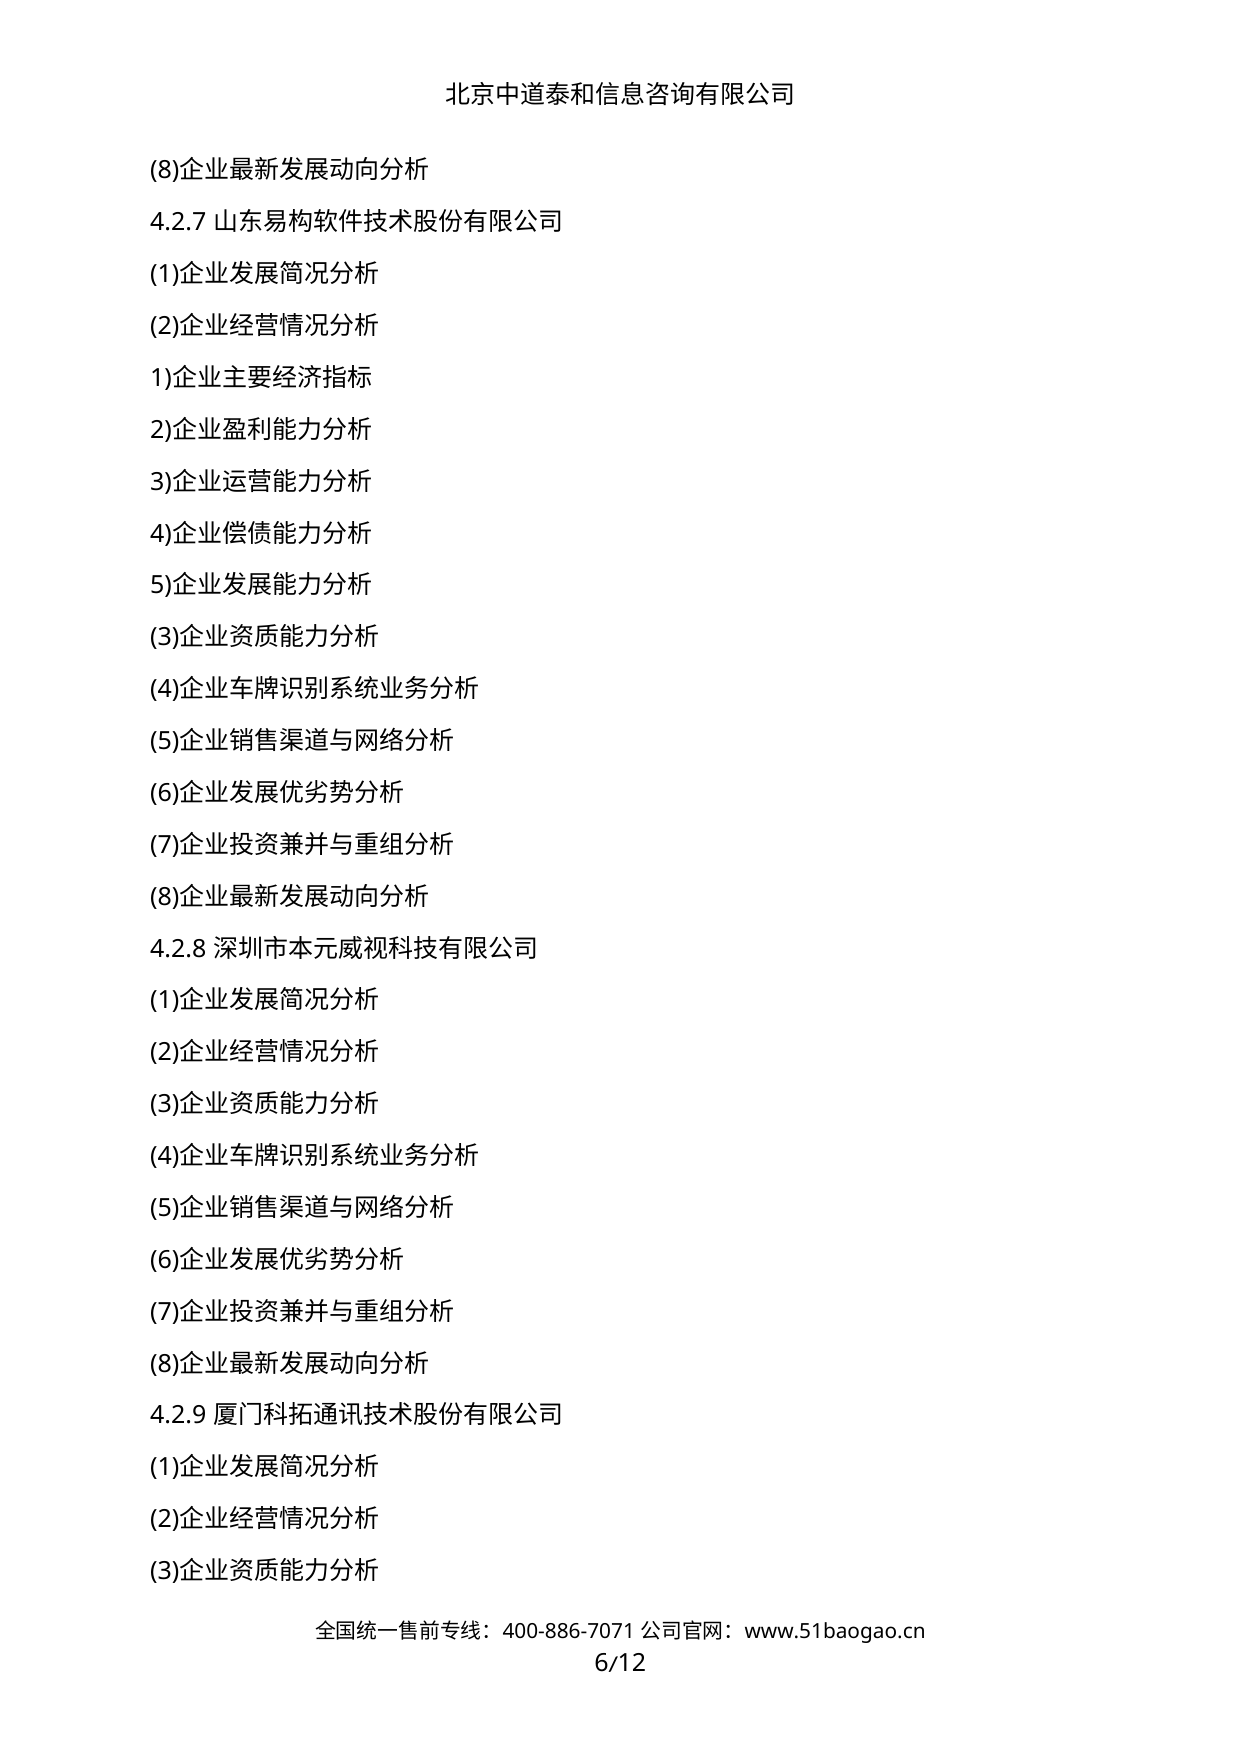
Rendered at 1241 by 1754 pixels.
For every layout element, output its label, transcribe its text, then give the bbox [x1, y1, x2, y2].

text (5)企业销售渠道与网络分析 [150, 1187, 1090, 1224]
text (2)企业经营情况分析 [150, 306, 1090, 342]
text (1)企业发展简况分析 [150, 980, 1090, 1016]
text (7)企业投资兼并与重组分析 [150, 824, 1090, 861]
text 4.2.9 厦门科拓通讯技术股份有限公司 [150, 1395, 1090, 1431]
text (8)企业最新发展动向分析 [150, 1343, 1090, 1379]
text 1)企业主要经济指标 [150, 357, 1090, 394]
text (2)企业经营情况分析 [150, 1499, 1090, 1535]
text (8)企业最新发展动向分析 [150, 876, 1090, 912]
text (1)企业发展简况分析 [150, 254, 1090, 290]
text (6)企业发展优劣势分析 [150, 772, 1090, 809]
text (8)企业最新发展动向分析 [150, 150, 1090, 186]
text (4)企业车牌识别系统业务分析 [150, 1136, 1090, 1172]
text 4)企业偿债能力分析 [150, 513, 1090, 549]
text (6)企业发展优劣势分析 [150, 1239, 1090, 1276]
text (3)企业资质能力分析 [150, 1551, 1090, 1587]
text 2)企业盈利能力分析 [150, 409, 1090, 446]
text (4)企业车牌识别系统业务分析 [150, 669, 1090, 705]
text 4.2.7 山东易构软件技术股份有限公司 [150, 202, 1090, 238]
text 5)企业发展能力分析 [150, 565, 1090, 601]
text (1)企业发展简况分析 [150, 1447, 1090, 1483]
text (3)企业资质能力分析 [150, 617, 1090, 653]
text 3)企业运营能力分析 [150, 461, 1090, 497]
text (5)企业销售渠道与网络分析 [150, 721, 1090, 757]
text (2)企业经营情况分析 [150, 1032, 1090, 1068]
text (3)企业资质能力分析 [150, 1084, 1090, 1120]
text 4.2.8 深圳市本元威视科技有限公司 [150, 928, 1090, 964]
text (7)企业投资兼并与重组分析 [150, 1291, 1090, 1327]
